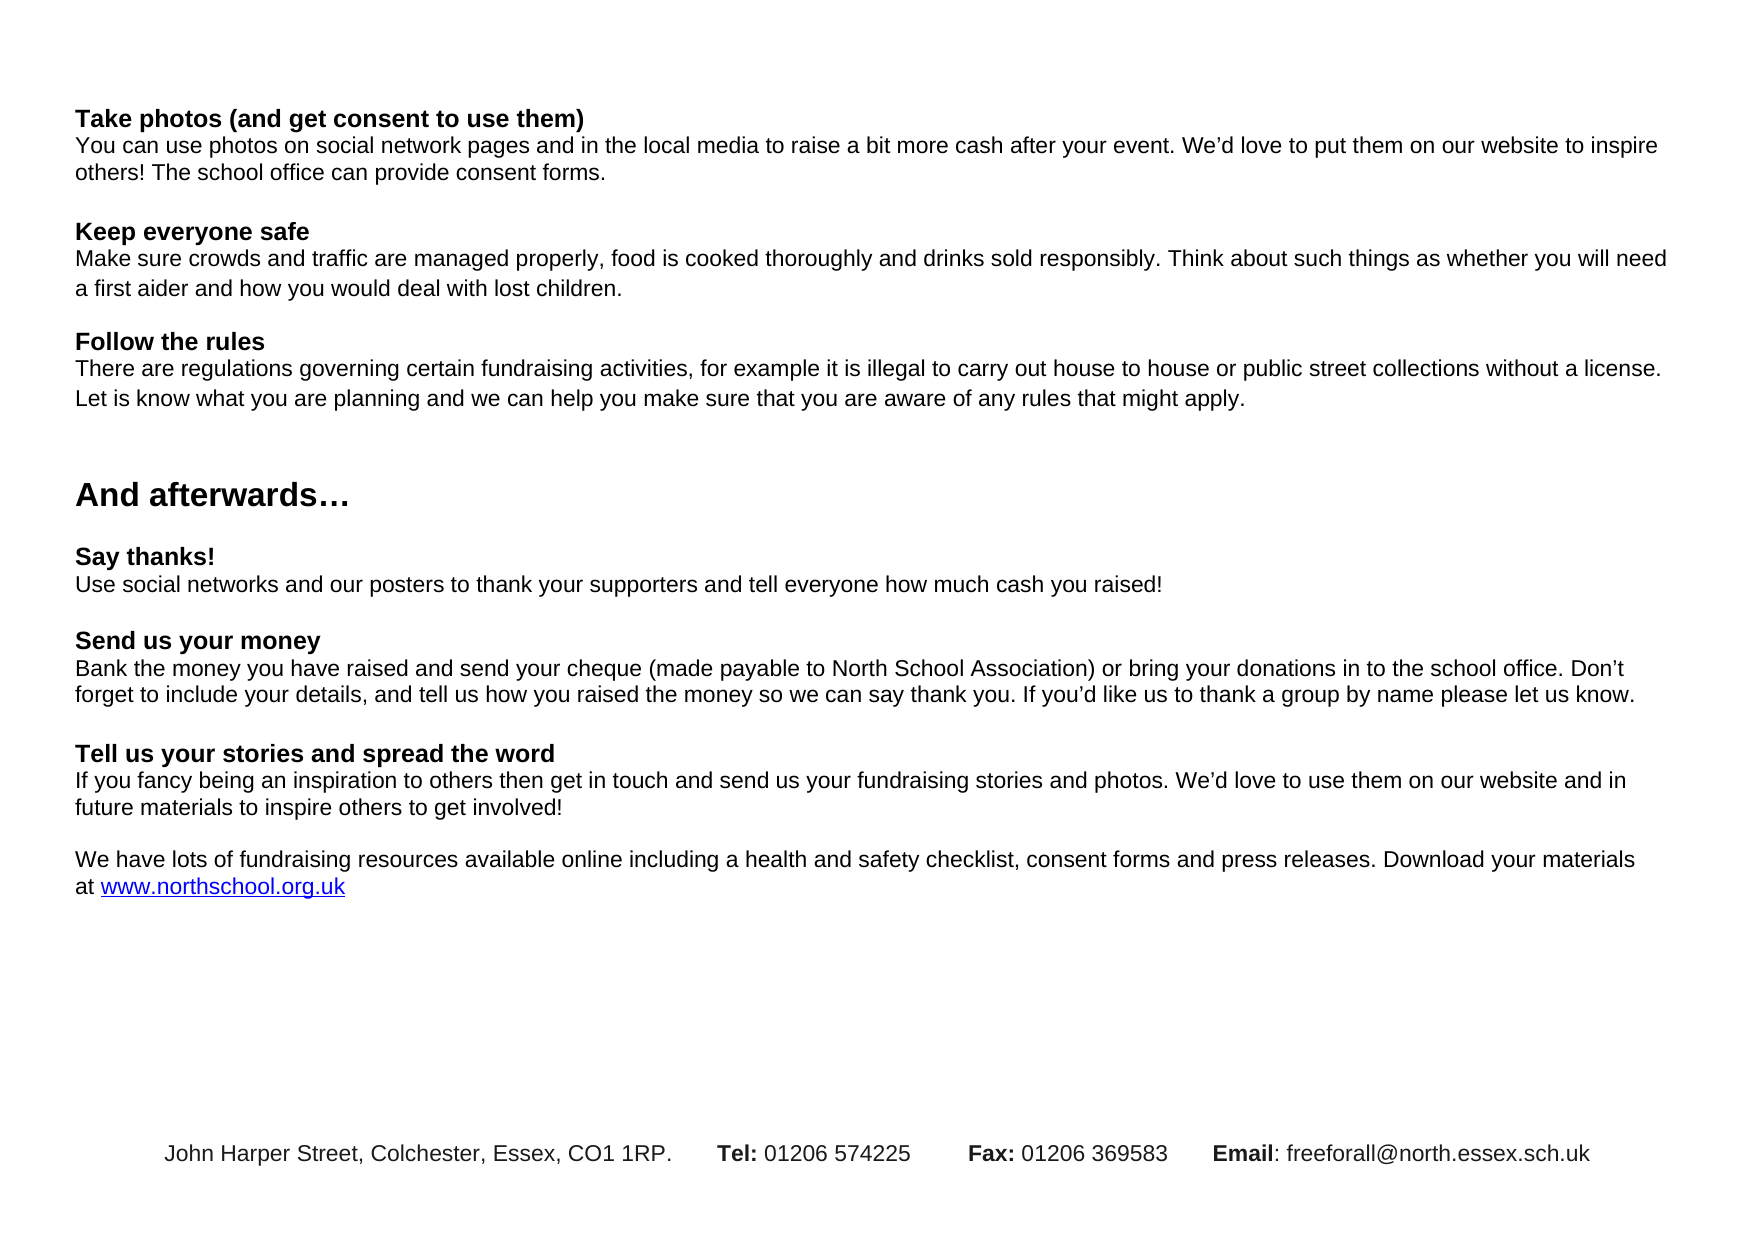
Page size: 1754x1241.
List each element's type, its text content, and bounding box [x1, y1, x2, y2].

text at www.northschool.org.uk [75, 873, 1679, 899]
text You can use photos on social network pages and in the local media to raise a bit more cash after your event. We’d love to put them on our website to inspire others! The school office can provide consent forms. [75, 132, 1679, 185]
text Keep everyone safe [75, 216, 1679, 245]
text Say thanks! [75, 542, 1679, 571]
text Tell us your stories and spread the word [75, 739, 1679, 767]
text Make sure crowds and traffic are managed properly, food is cooked thoroughly and drinks sold responsibly. Think about such things as whether you will need a first aider and how you would deal with lost children. [75, 245, 1679, 302]
text Bank the money you have raised and send your cheque (made payable to North School Association) or bring your donations in to the school office. Don’t forget to include your details, and tell us how you raised the money so we can say thank you. If you’d like us to thank a group by name please let us know. [75, 655, 1679, 707]
text If you fancy being an inspiration to others then get in touch and send us your fundraising stories and photos. We’d love to use them on our website and in future materials to inspire others to get involved! [75, 767, 1679, 820]
text Follow the rules [75, 326, 1679, 355]
text We have lots of fundraising resources available online including a health and safety checklist, consent forms and press releases. Download your materials [75, 846, 1679, 873]
text Send us your money [75, 626, 1679, 655]
text And afterwards… [75, 475, 1679, 513]
text Use social networks and our posters to thank your supporters and tell everyone how much cash you raised! [75, 571, 1679, 597]
text There are regulations governing certain fundraising activities, for example it is illegal to carry out house to house or public street collections without a license. Let is know what you are planning and we can help you make sure that you are aware of any rules that might apply. [75, 355, 1679, 412]
text Take photos (and get consent to use them) [75, 104, 1679, 132]
